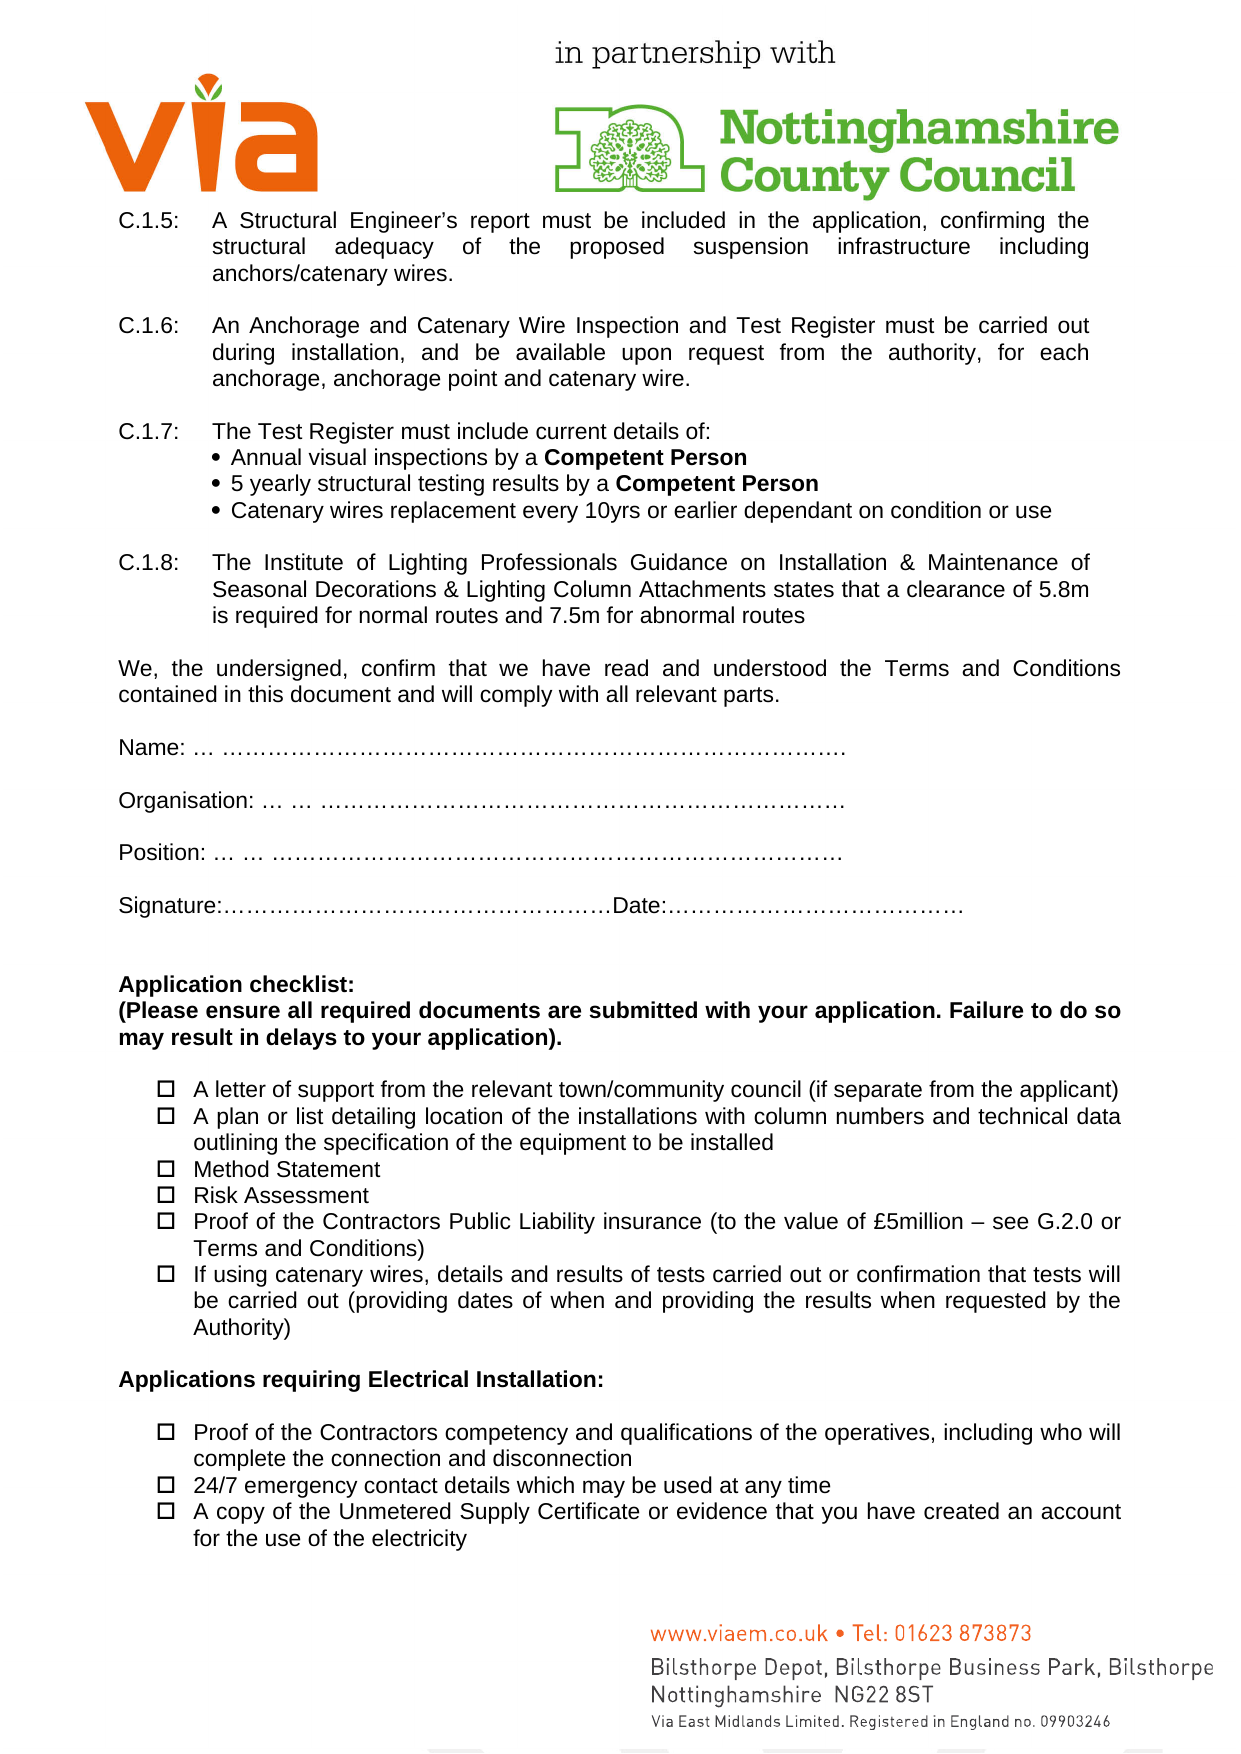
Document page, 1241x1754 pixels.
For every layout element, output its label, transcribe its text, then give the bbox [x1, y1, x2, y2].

list A plan or list detailing location of the installations with column numbers and technical data outlining the specification of the equipment to be installed [156, 1103, 1122, 1156]
list Method Statement [156, 1156, 1122, 1182]
list 5 yearly structural testing results by a Competent Person [212, 470, 1090, 497]
text We, the undersigned, confirm that we have read and understood the Terms and Conditions contained in this document and will comply with all relevant parts. [118, 655, 1122, 707]
list A copy of the Unmetered Supply Certificate or evidence that you have created an account for the use of the electricity [156, 1498, 1122, 1551]
text Organisation: … … …………………………………………………………… [118, 787, 1122, 813]
list Proof of the Contractors competency and qualifications of the operatives, including who will complete the connection and disconnection [156, 1419, 1122, 1472]
text C.1.8: The Institute of Lighting Professionals Guidance on Installation & Maintenance of Seasonal Decorations & Lighting Column Attachments states that a clearance of 5.8m is required for normal routes and 7.5m for abnormal routes [118, 549, 1090, 628]
text Signature:……………………………………………Date:………………………………… [118, 892, 1122, 918]
text Name: … ………………………………………………………………………. [118, 734, 1122, 760]
list A letter of support from the relevant town/community council (if separate from the applicant) [156, 1076, 1122, 1103]
list Annual visual inspections by a Competent Person [212, 444, 1090, 470]
text Applications requiring Electrical Installation: [118, 1366, 1122, 1393]
text (Please ensure all required documents are submitted with your application. Failure to do so may result in delays to your application). [118, 997, 1122, 1050]
text C.1.7: The Test Register must include current details of: [118, 418, 1090, 444]
list Risk Assessment [156, 1182, 1122, 1208]
text C.1.5: A Structural Engineer’s report must be included in the application, confirming the structural adequacy of the proposed suspension infrastructure including anchors/catenary wires. [118, 207, 1090, 286]
text Position: … … ………………………………………………………………… [118, 839, 1122, 866]
picture [0, 0, 1237, 1753]
list If using catenary wires, details and results of tests carried out or confirmation that tests will be carried out (providing dates of when and providing the results when requested by the Authority) [156, 1261, 1122, 1340]
text Application checklist: [118, 971, 1122, 997]
text C.1.6: An Anchorage and Catenary Wire Inspection and Test Register must be carried out during installation, and be available upon request from the authority, for each anchorage, anchorage point and catenary wire. [118, 312, 1090, 391]
list 24/7 emergency contact details which may be used at any time [156, 1472, 1122, 1498]
list Catenary wires replacement every 10yrs or earlier dependant on condition or use [212, 497, 1090, 523]
list Proof of the Contractors Public Liability insurance (to the value of £5million – see G.2.0 or Terms and Conditions) [156, 1208, 1122, 1261]
